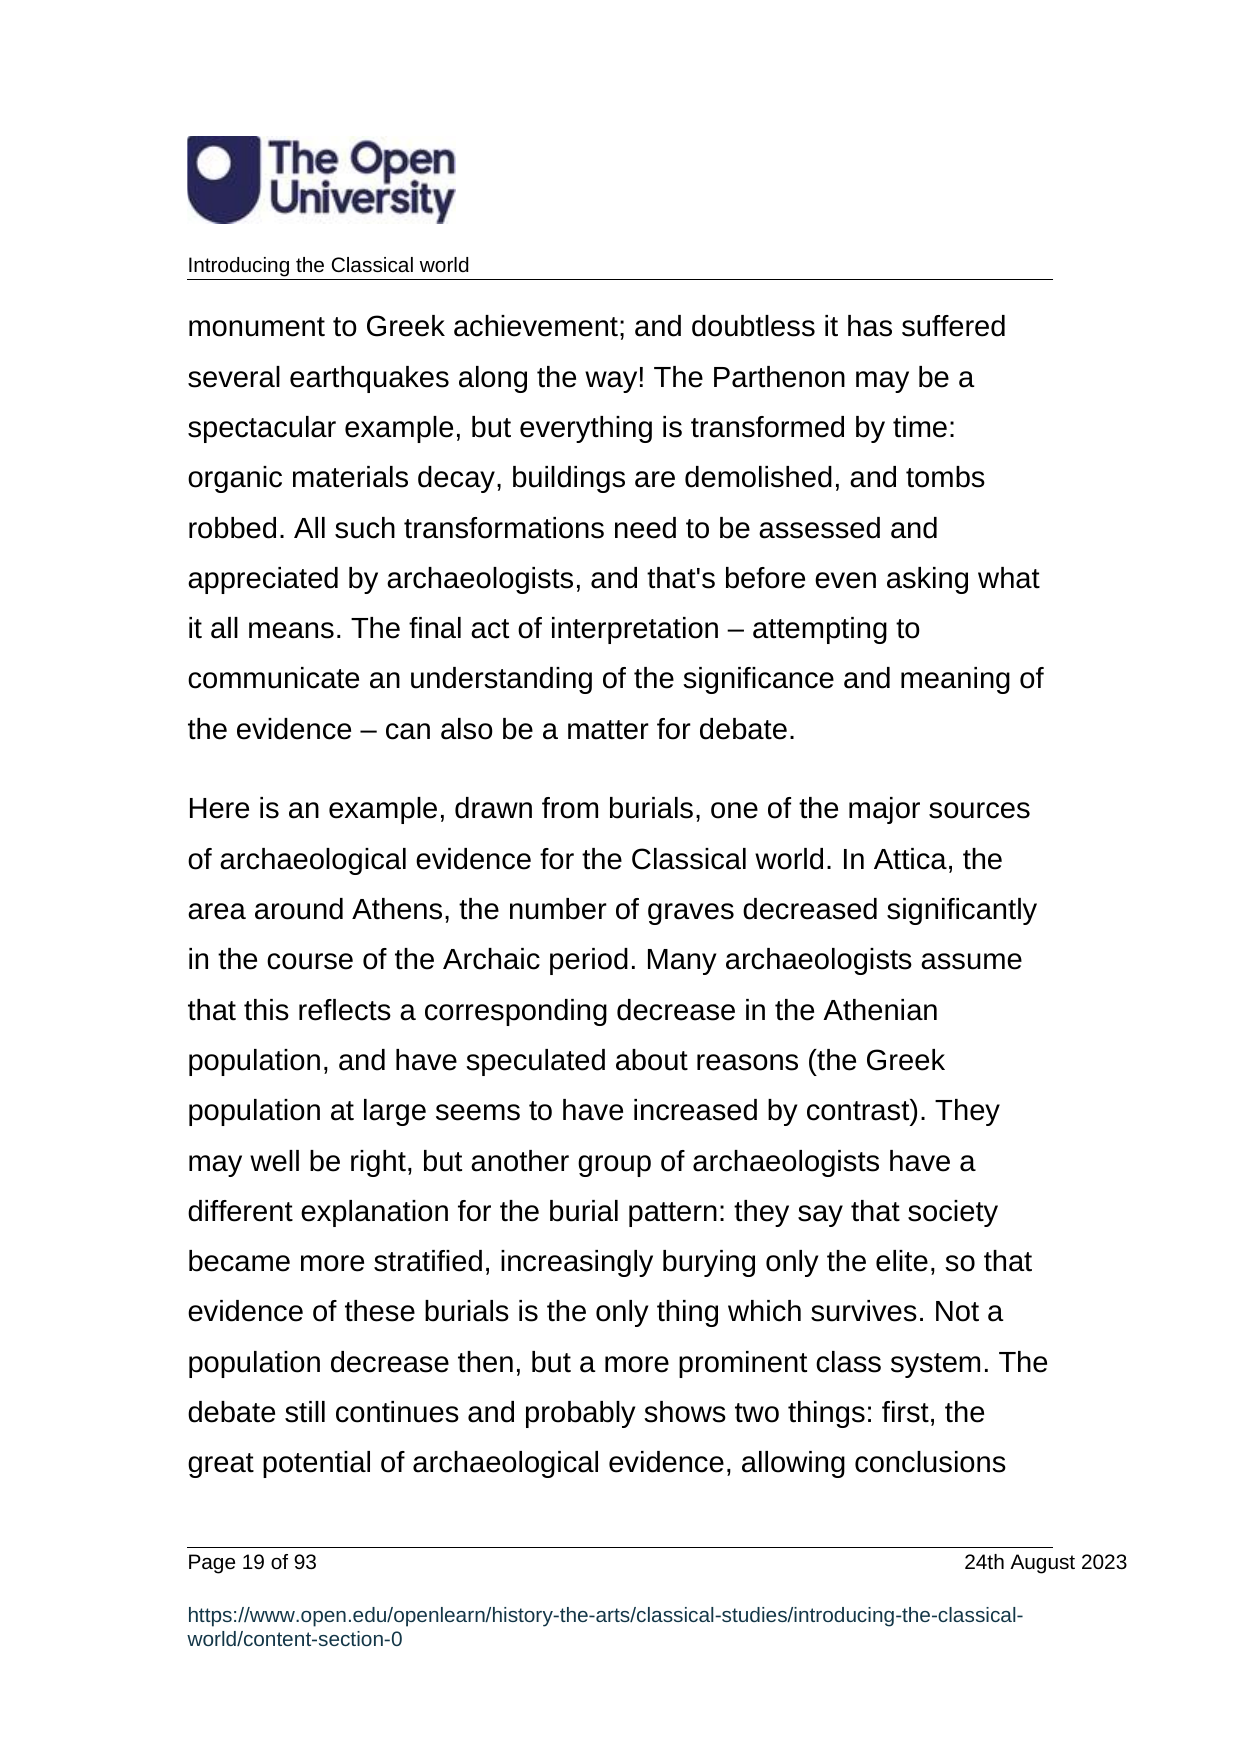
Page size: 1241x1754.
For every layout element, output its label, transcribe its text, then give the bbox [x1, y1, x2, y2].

picture [187, 136, 456, 224]
